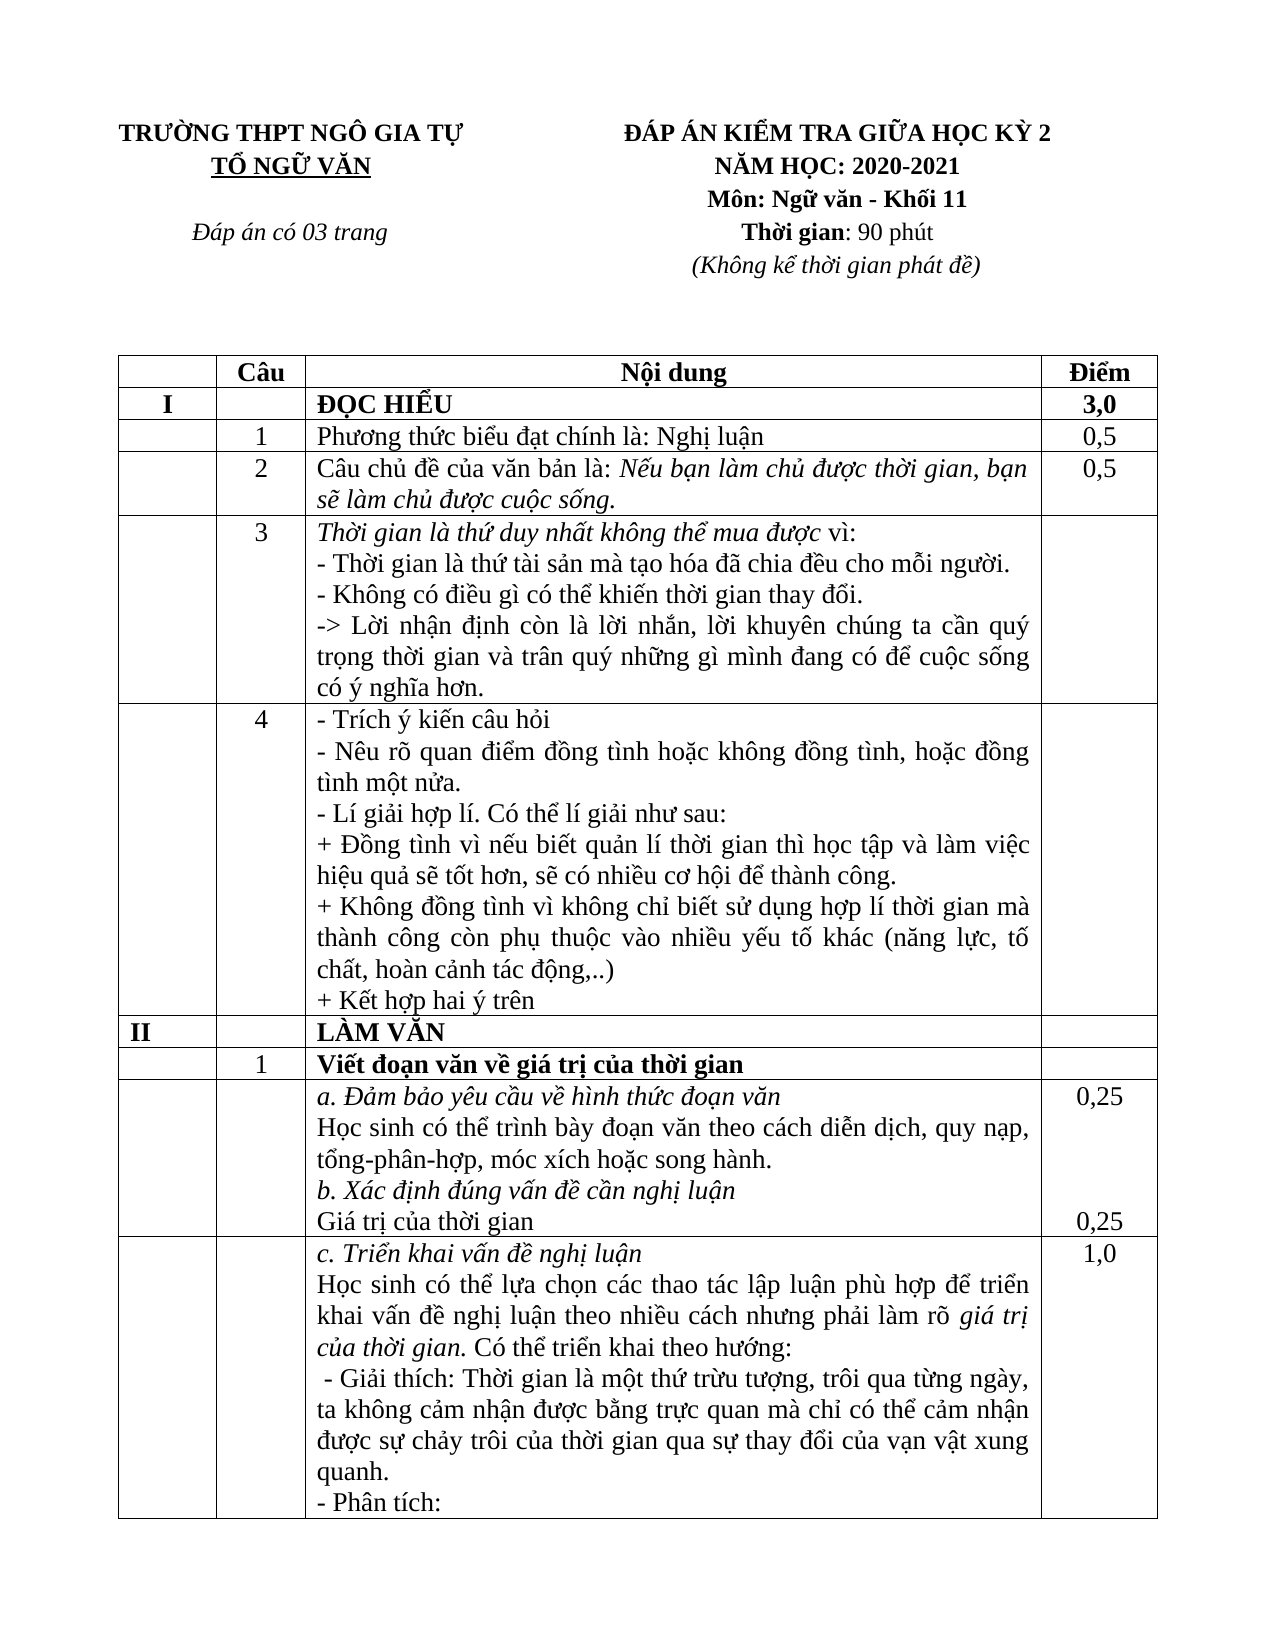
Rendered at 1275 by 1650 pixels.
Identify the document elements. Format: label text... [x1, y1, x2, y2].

table_cell 4 [217, 704, 305, 1015]
table_cell [119, 1237, 216, 1517]
table_cell [1042, 1016, 1157, 1047]
table_cell [1042, 704, 1157, 1015]
table_cell [119, 1080, 216, 1236]
table_cell 1 [217, 1048, 305, 1079]
table_cell ĐỌC HIỂU [306, 388, 1041, 419]
table_cell 3,0 [1042, 388, 1157, 419]
table_cell I [119, 388, 216, 419]
table_cell [217, 1237, 305, 1517]
table_header Nội dung [306, 356, 1041, 387]
table_cell [1042, 516, 1157, 702]
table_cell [306, 1237, 1041, 1517]
table_cell Phương thức biểu đạt chính là: Nghị luận [306, 420, 1041, 451]
table_header Điểm [1042, 356, 1157, 387]
table_cell - Trích ý kiến câu hỏi - Nêu rõ quan điểm đồng tình hoặc không đồng tình, hoặc đồng tình một nửa. - Lí giải hợp lí. Có thể lí giải như sau: + Đồng tình vì nếu biết quản lí thời gian thì học tập và làm việc hiệu quả sẽ tốt hơn, sẽ có nhiều cơ hội để thành công. + Không đồng tình vì không chỉ biết sử dụng hợp lí thời gian mà thành công còn phụ thuộc vào nhiều yếu tố khác (năng lực, tố chất, hoàn cảnh tác động,..) + Kết hợp hai ý trên [306, 704, 1041, 1015]
table_cell [217, 1016, 305, 1047]
table_cell [217, 1080, 305, 1236]
table_cell [119, 704, 216, 1015]
table_cell 2 [217, 452, 305, 514]
table_cell [119, 452, 216, 514]
table_cell [217, 388, 305, 419]
table_cell Viết đoạn văn về giá trị của thời gian [306, 1048, 1041, 1079]
table_cell [119, 1048, 216, 1079]
table_cell Câu chủ đề của văn bản là: Nếu bạn làm chủ được thời gian, bạn sẽ làm chủ được cuộc sống. [306, 452, 1041, 514]
table_header [119, 356, 216, 387]
table_cell a. Đảm bảo yêu cầu về hình thức đoạn văn Học sinh có thể trình bày đoạn văn theo cách diễn dịch, quy nạp, tổng-phân-hợp, móc xích hoặc song hành. b. Xác định đúng vấn đề cần nghị luận Giá trị của thời gian [306, 1080, 1041, 1236]
table_cell II [119, 1016, 216, 1047]
table_cell 0,25 0,25 [1042, 1080, 1157, 1236]
table_cell 3 [217, 516, 305, 702]
table_header TRƯỜNG THPT NGÔ GIA TỰ TỔ NGỮ VĂN Đáp án có 03 trang [59, 118, 523, 283]
table_cell [119, 516, 216, 702]
table_header ĐÁP ÁN KIỂM TRA GIỮA HỌC KỲ 2 NĂM HỌC: 2020-2021 Môn: Ngữ văn - Khối 11 Thời gian: 90 phút (Không kể thời gian phát đề) [523, 118, 1151, 283]
table_cell 1,0 [1042, 1237, 1157, 1517]
table_cell 0,5 [1042, 452, 1157, 514]
table_cell 0,5 [1042, 420, 1157, 451]
table_cell [119, 420, 216, 451]
table_cell LÀM VĂN [306, 1016, 1041, 1047]
table_header Câu [217, 356, 305, 387]
table_cell 1 [217, 420, 305, 451]
table_cell Thời gian là thứ duy nhất không thể mua được vì: - Thời gian là thứ tài sản mà tạo hóa đã chia đều cho mỗi người. - Không có điều gì có thể khiến thời gian thay đổi. -> Lời nhận định còn là lời nhắn, lời khuyên chúng ta cần quý trọng thời gian và trân quý những gì mình đang có để cuộc sống có ý nghĩa hơn. [306, 516, 1041, 702]
table_cell [1042, 1048, 1157, 1079]
